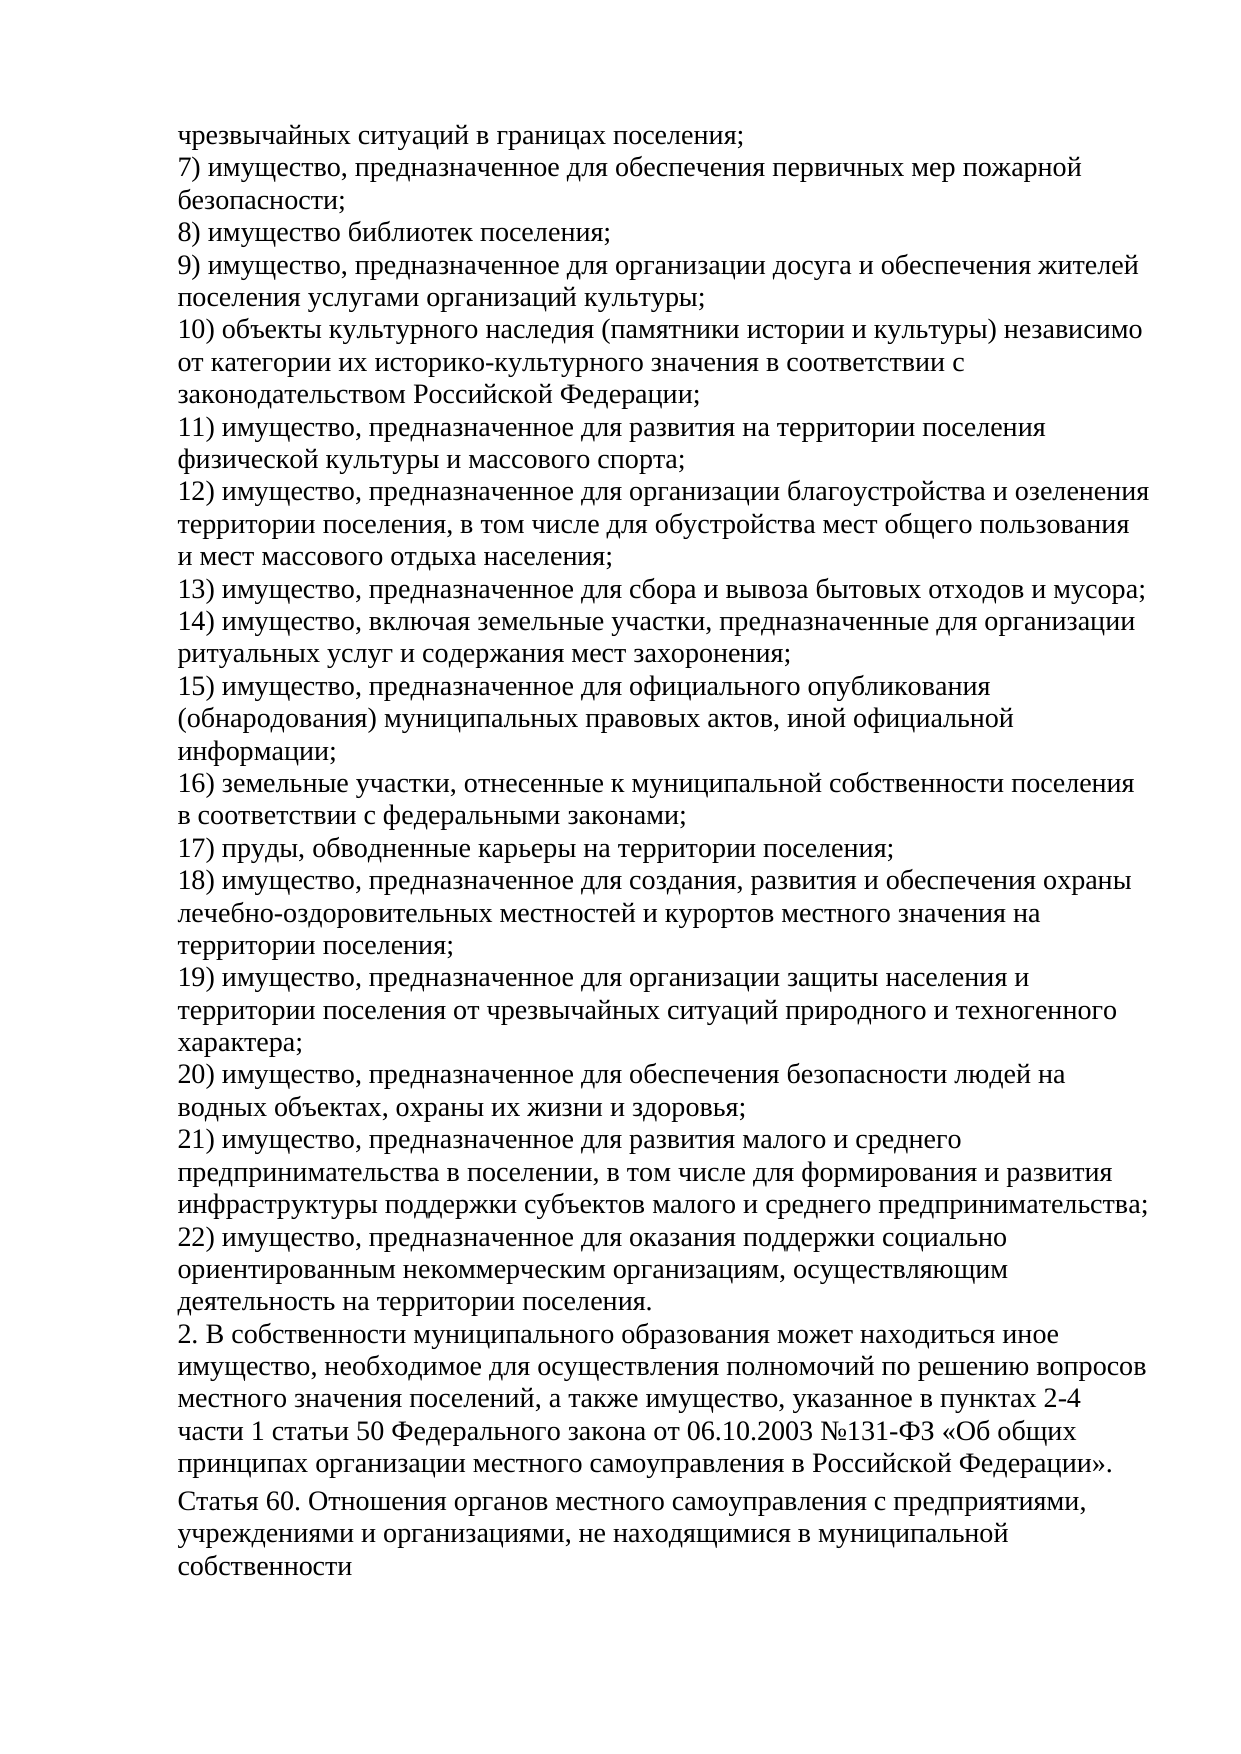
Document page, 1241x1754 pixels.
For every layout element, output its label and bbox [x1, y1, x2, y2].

text [177, 118, 1152, 1479]
text [177, 1484, 1152, 1581]
